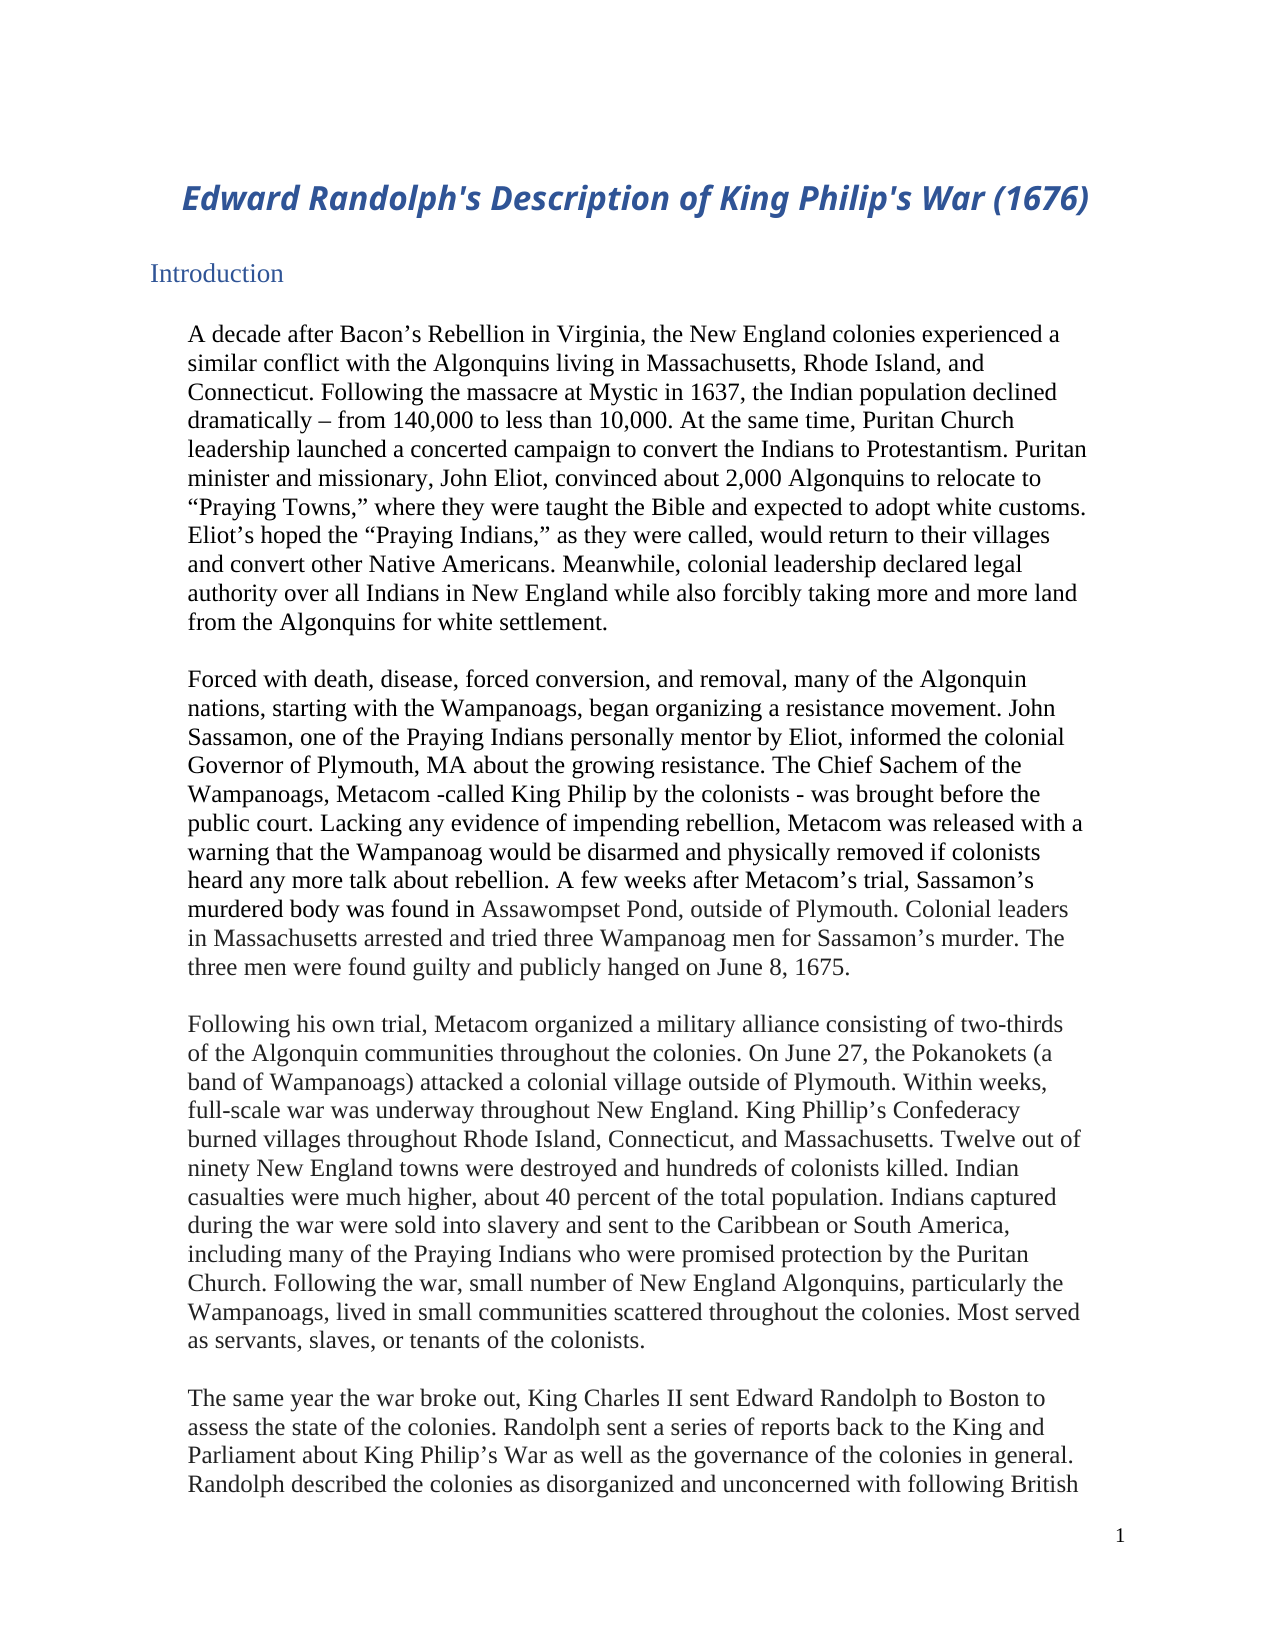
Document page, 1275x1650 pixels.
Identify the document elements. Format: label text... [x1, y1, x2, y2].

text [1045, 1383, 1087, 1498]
text Following his own trial, Metacom organized a military alliance consisting of two-thirds of the Algonquin communities throughout the colonies. On June 27, the Pokanokets (a band of Wampanoags) attacked a colonial village outside of Plymouth. Within weeks, full-scale war was underway throughout New England. King Phillip’s Confederacy burned villages throughout Rhode Island, Connecticut, and Massachusetts. Twelve out of ninety New England towns were destroyed and hundreds of colonists killed. Indian casualties were much higher, about 40 percent of the total population. Indians captured during the war were sold into slavery and sent to the Caribbean or South America, including many of the Praying Indians who were promised protection by the Puritan Church. Following the war, small number of New England Algonquins, particularly the Wampanoags, lived in small communities scattered throughout the colonies. Most served as servants, slaves, or tenants of the colonists. [646, 1009, 1087, 1354]
text Forced with death, disease, forced conversion, and removal, many of the Algonquin nations, starting with the Wampanoags, began organizing a resistance movement. John Sassamon, one of the Praying Indians personally mentor by Eliot, informed the colonial Governor of Plymouth, MA about the growing resistance. The Chief Sachem of the Wampanoags, Metacom -called King Philip by the colonists - was brought before the public court. Lacking any evidence of impending rebellion, Metacom was released with a warning that the Wampanoag would be disarmed and physically removed if colonists heard any more talk about rebellion. A few weeks after Metacom’s trial, Sassamon’s murdered body was found in Assawompset Pond, outside of Plymouth. Colonial leaders in Massachusetts arrested and tried three Wampanoag men for Sassamon’s murder. The three men were found guilty and publicly hanged on June 8, 1675. [187, 664, 1087, 980]
subtitle Introduction [150, 257, 1125, 288]
text A decade after Bacon’s Rebellion in Virginia, the New England colonies experienced a similar conflict with the Algonquins living in Massachusetts, Rhode Island, and Connecticut. Following the massacre at Mystic in 1637, the Indian population declined dramatically – from 140,000 to less than 10,000. At the same time, Puritan Church leadership launched a concerted campaign to convert the Indians to Protestantism. Puritan minister and missionary, John Eliot, convinced about 2,000 Algonquins to relocate to “Praying Towns,” where they were taught the Bible and expected to adopt white customs. Eliot’s hoped the “Praying Indians,” as they were called, would return to their villages and convert other Native Americans. Meanwhile, colonial leadership declared legal authority over all Indians in New England while also forcibly taking more and more land from the Algonquins for white settlement. [187, 319, 1087, 635]
subtitle Edward Randolph's Description of King Philip's War (1676) [150, 175, 1125, 220]
